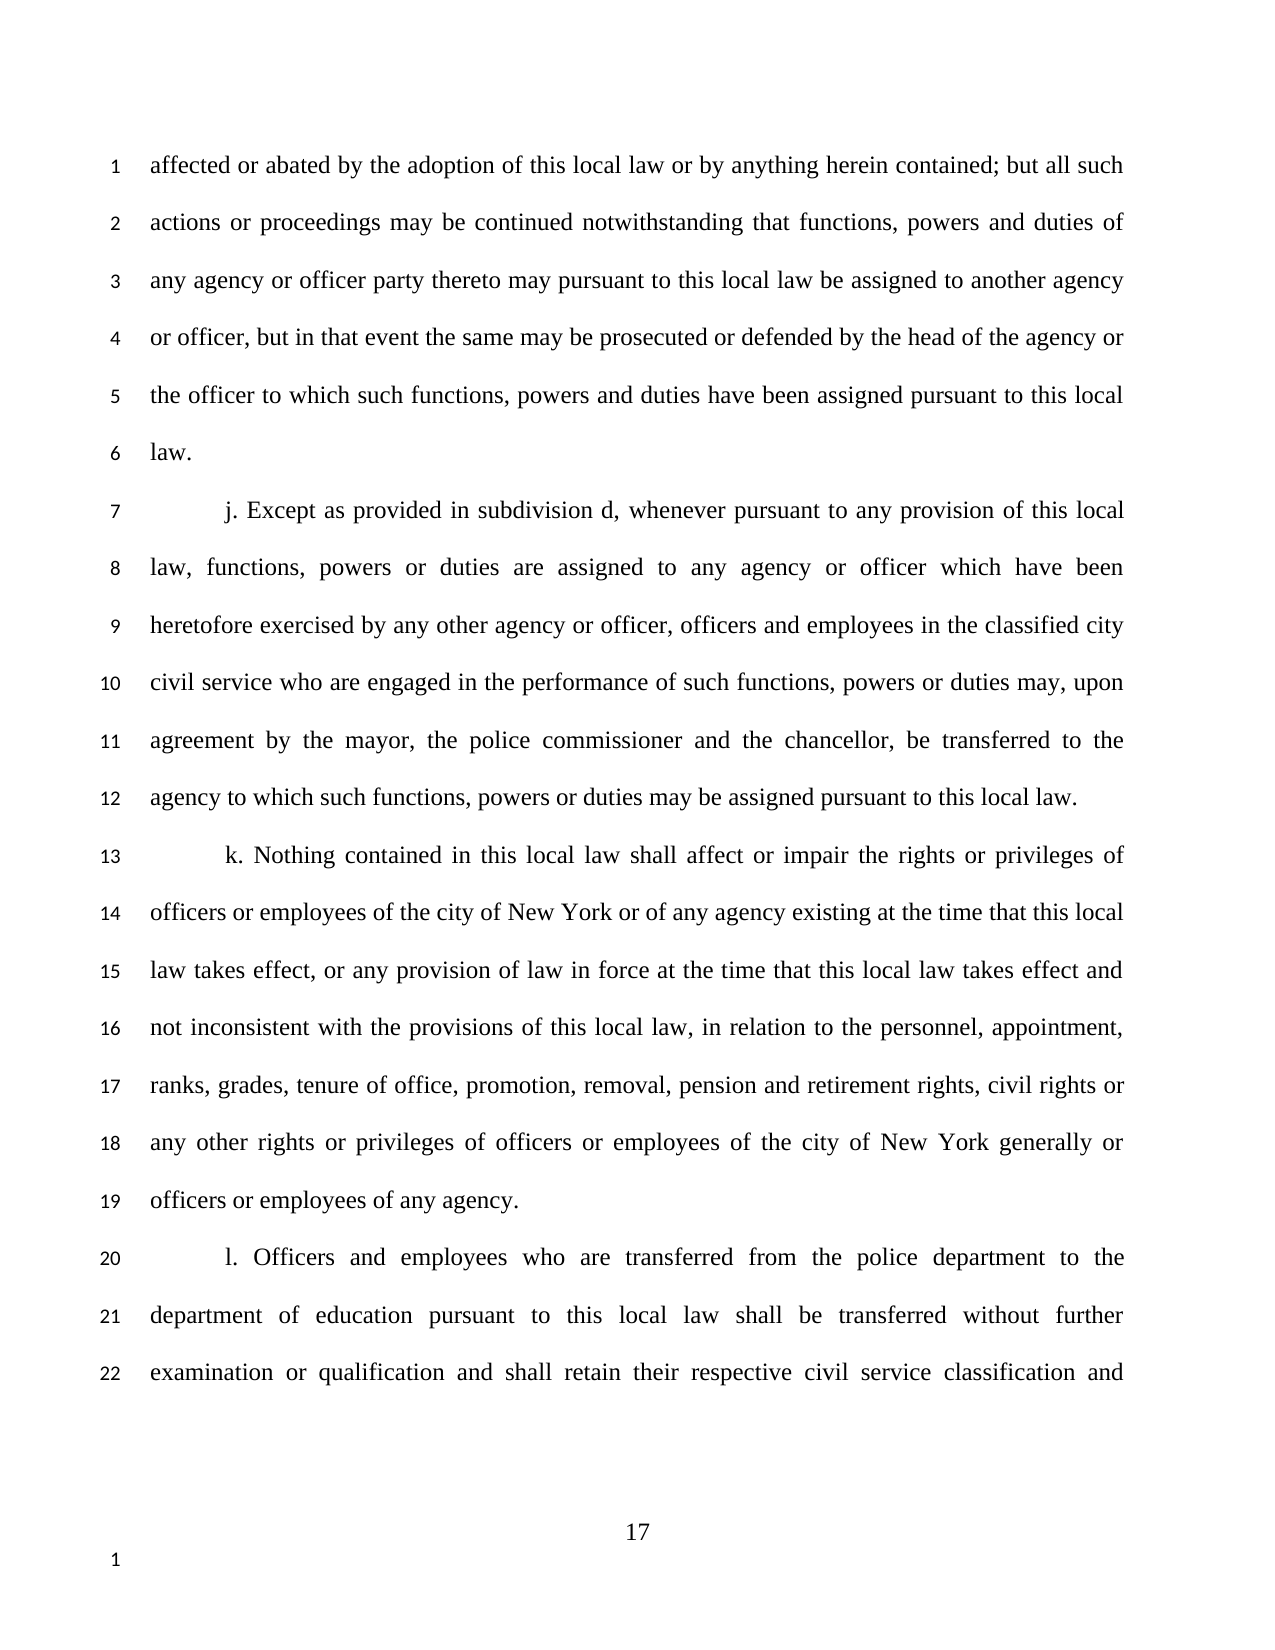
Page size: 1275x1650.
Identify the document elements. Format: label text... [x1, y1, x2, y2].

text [150, 150, 1125, 466]
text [150, 1242, 1125, 1386]
text j. Except as provided in subdivision d, whenever pursuant to any provision of this local law, functions, powers or duties are assigned to any agency or officer which have been heretofore exercised by any other agency or officer, officers and employees in the classified city civil service who are engaged in the performance of such functions, powers or duties may, upon agreement by the mayor, the police commissioner and the chancellor, be transferred to the agency to which such functions, powers or duties may be assigned pursuant to this local law. [150, 495, 1125, 811]
text k. Nothing contained in this local law shall affect or impair the rights or privileges of officers or employees of the city of New York or of any agency existing at the time that this local law takes effect, or any provision of law in force at the time that this local law takes effect and not inconsistent with the provisions of this local law, in relation to the personnel, appointment, ranks, grades, tenure of office, promotion, removal, pension and retirement rights, civil rights or any other rights or privileges of officers or employees of the city of New York generally or officers or employees of any agency. [150, 840, 1125, 1214]
